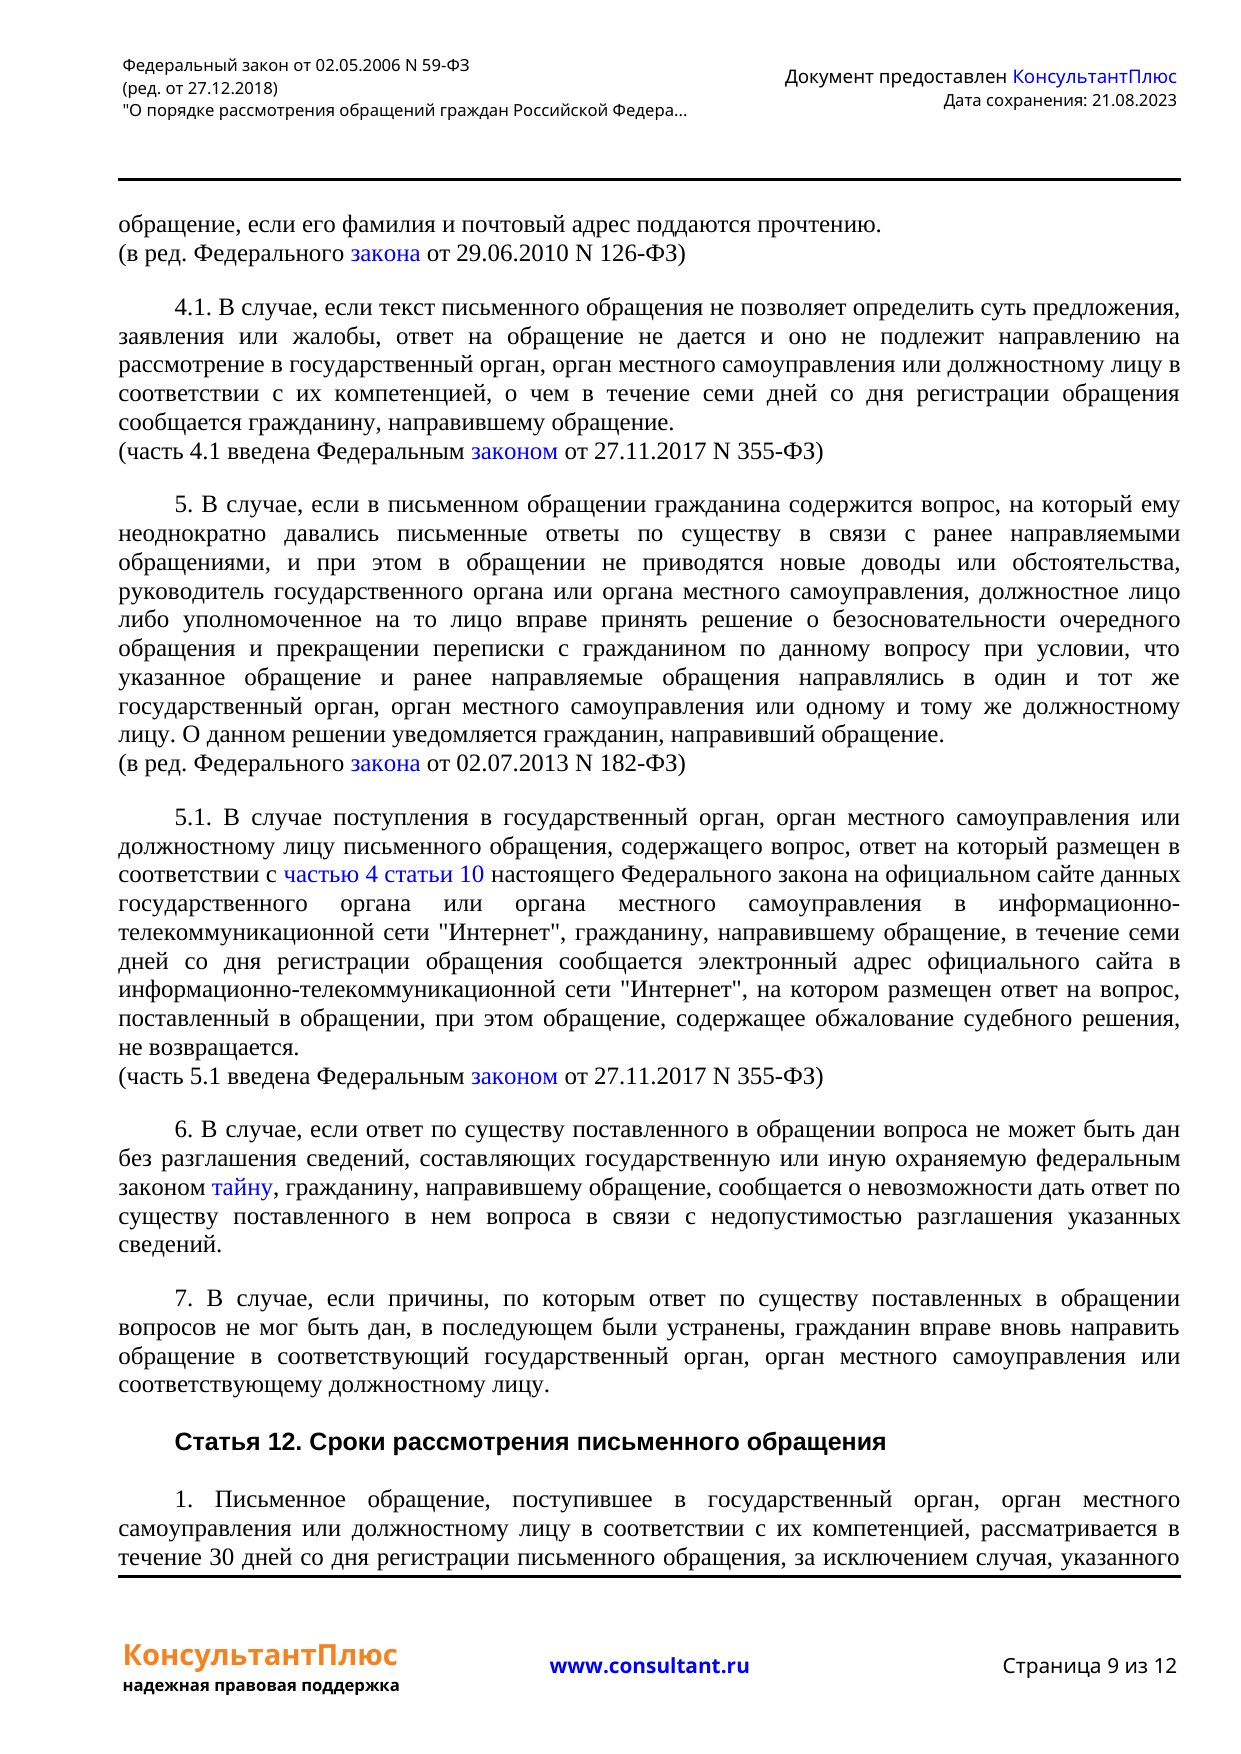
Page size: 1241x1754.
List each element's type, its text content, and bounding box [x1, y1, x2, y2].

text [118, 1484, 1181, 1571]
text 7. В случае, если причины, по которым ответ по существу поставленных в обращении вопросов не мог быть дан, в последующем были устранены, гражданин вправе вновь направить обращение в соответствующий государственный орган, орган местного самоуправления или соответствующему должностному лицу. [118, 1283, 1181, 1398]
text 6. В случае, если ответ по существу поставленного в обращении вопроса не может быть дан без разглашения сведений, составляющих государственную или иную охраняемую федеральным законом тайну, гражданину, направившему обращение, сообщается о невозможности дать ответ по существу поставленного в нем вопроса в связи с недопустимостью разглашения указанных сведений. [118, 1114, 1181, 1258]
text (часть 4.1 введена Федеральным законом от 27.11.2017 N 355-ФЗ) [118, 436, 1181, 464]
title Статья 12. Сроки рассмотрения письменного обращения [118, 1427, 1181, 1456]
text (часть 5.1 введена Федеральным законом от 27.11.2017 N 355-ФЗ) [118, 1061, 1181, 1089]
text (в ред. Федерального закона от 02.07.2013 N 182-ФЗ) [118, 748, 1181, 777]
text 4.1. В случае, если текст письменного обращения не позволяет определить суть предложения, заявления или жалобы, ответ на обращение не дается и оно не подлежит направлению на рассмотрение в государственный орган, орган местного самоуправления или должностному лицу в соответствии с их компетенцией, о чем в течение семи дней со дня регистрации обращения сообщается гражданину, направившему обращение. [118, 292, 1181, 436]
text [118, 209, 1181, 238]
text 5. В случае, если в письменном обращении гражданина содержится вопрос, на который ему неоднократно давались письменные ответы по существу в связи с ранее направляемыми обращениями, и при этом в обращении не приводятся новые доводы или обстоятельства, руководитель государственного органа или органа местного самоуправления, должностное лицо либо уполномоченное на то лицо вправе принять решение о безосновательности очередного обращения и прекращении переписки с гражданином по данному вопросу при условии, что указанное обращение и ранее направляемые обращения направлялись в один и тот же государственный орган, орган местного самоуправления или одному и тому же должностному лицу. О данном решении уведомляется гражданин, направивший обращение. [118, 489, 1181, 748]
text (в ред. Федерального закона от 29.06.2010 N 126-ФЗ) [118, 238, 1181, 267]
text 5.1. В случае поступления в государственный орган, орган местного самоуправления или должностному лицу письменного обращения, содержащего вопрос, ответ на который размещен в соответствии с частью 4 статьи 10 настоящего Федерального закона на официальном сайте данных государственного органа или органа местного самоуправления в информационно-телекоммуникационной сети "Интернет", гражданину, направившему обращение, в течение семи дней со дня регистрации обращения сообщается электронный адрес официального сайта в информационно-телекоммуникационной сети "Интернет", на котором размещен ответ на вопрос, поставленный в обращении, при этом обращение, содержащее обжалование судебного решения, не возвращается. [118, 802, 1181, 1061]
